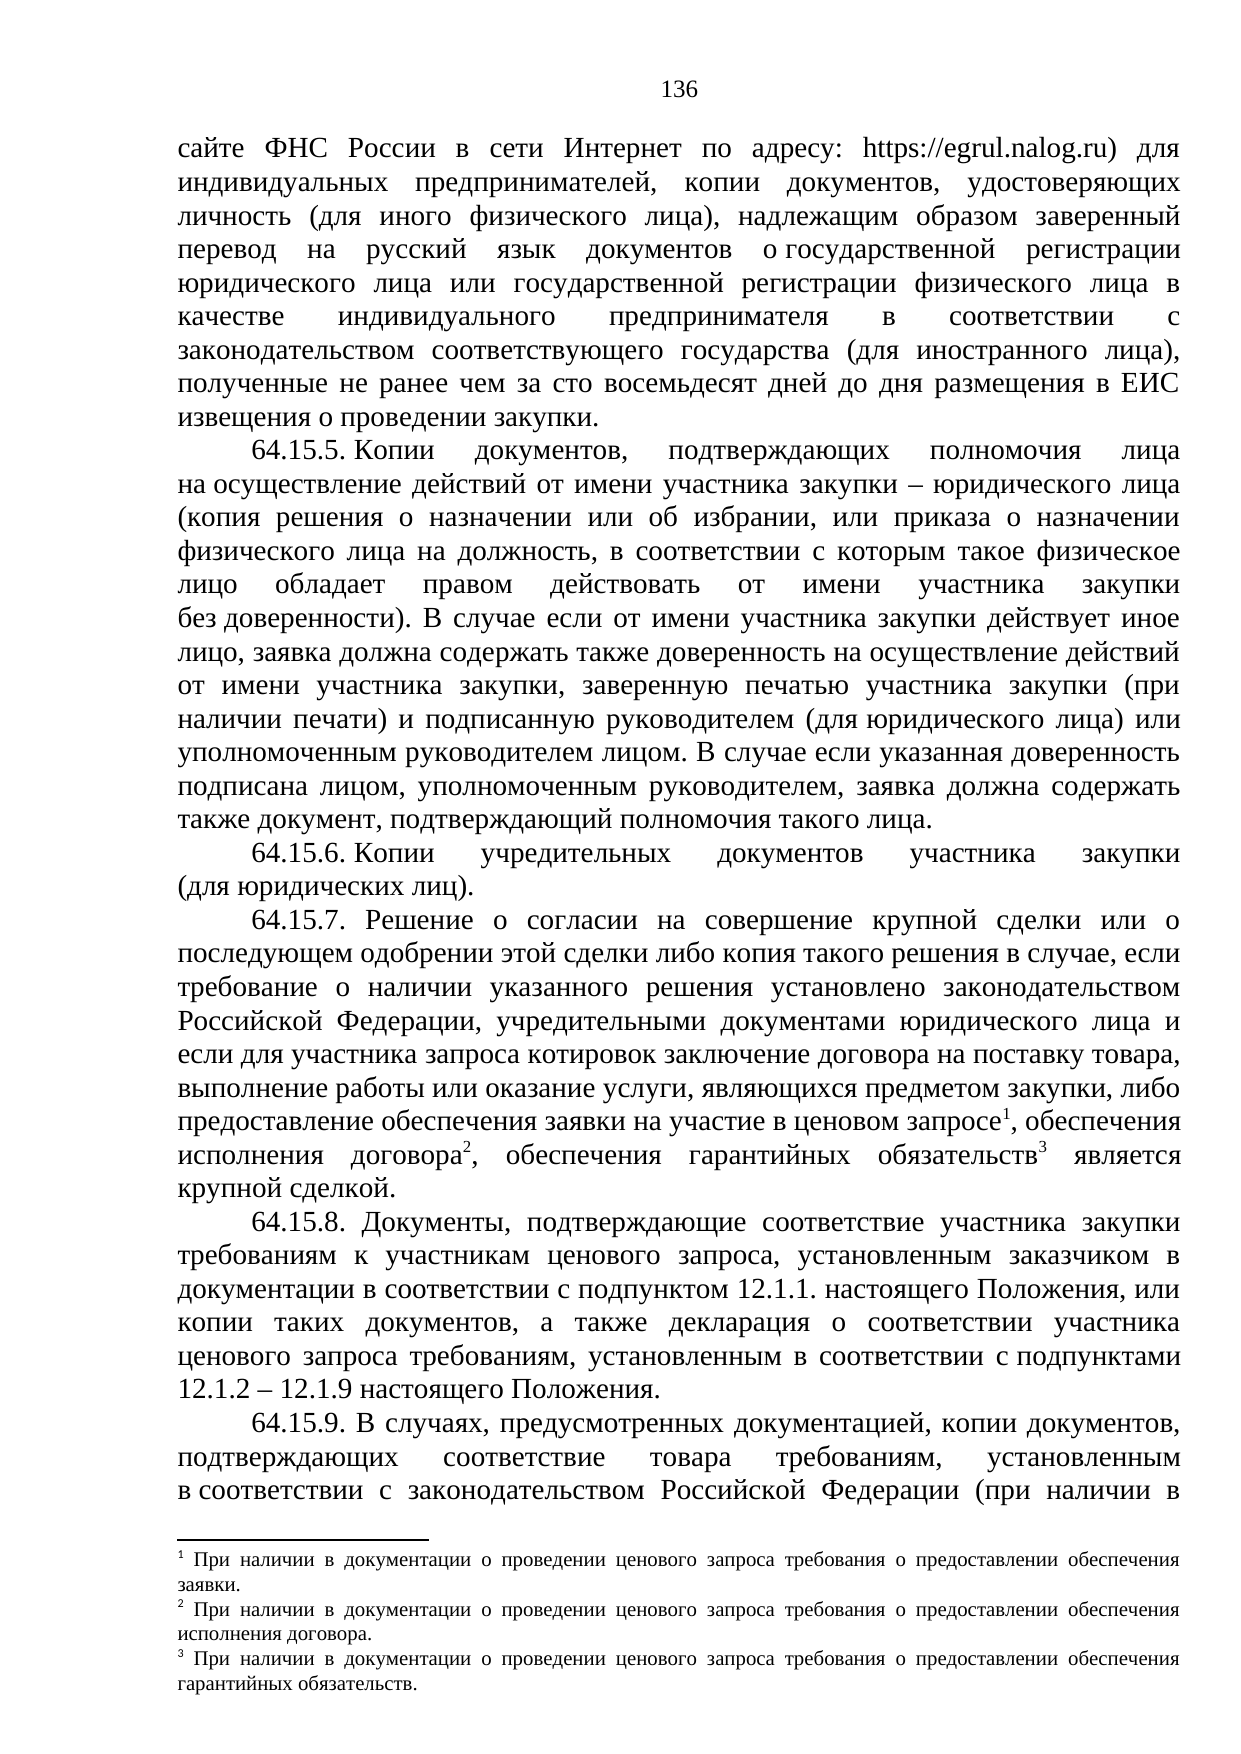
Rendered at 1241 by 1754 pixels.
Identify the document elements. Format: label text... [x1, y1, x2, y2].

text 64.15.6. Копии учредительных документов участника закупки (для юридических лиц). [177, 835, 1181, 902]
text 64.15.5. Копии документов, подтверждающих полномочия лица на осуществление действий от имени участника закупки – юридического лица (копия решения о назначении или об избрании, или приказа о назначении физического лица на должность, в соответствии с которым такое физическое лицо обладает правом действовать от имени участника закупки без доверенности). В случае если от имени участника закупки действует иное лицо, заявка должна содержать также доверенность на осуществление действий от имени участника закупки, заверенную печатью участника закупки (при наличии печати) и подписанную руководителем (для юридического лица) или уполномоченным руководителем лицом. В случае если указанная доверенность подписана лицом, уполномоченным руководителем, заявка должна содержать также документ, подтверждающий полномочия такого лица. [177, 432, 1181, 835]
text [177, 131, 1181, 432]
text 64.15.8. Документы, подтверждающие соответствие участника закупки требованиям к участникам ценового запроса, установленным заказчиком в документации в соответствии с подпунктом 12.1.1. настоящего Положения, или копии таких документов, а также декларация о соответствии участника ценового запроса требованиям, установленным в соответствии с подпунктами 12.1.2 – 12.1.9 настоящего Положения. [177, 1204, 1181, 1405]
text 64.15.7. Решение о согласии на совершение крупной сделки или о последующем одобрении этой сделки либо копия такого решения в случае, если требование о наличии указанного решения установлено законодательством Российской Федерации, учредительными документами юридического лица и если для участника запроса котировок заключение договора на поставку товара, выполнение работы или оказание услуги, являющихся предметом закупки, либо предоставление обеспечения заявки на участие в ценовом запросе, обеспечения исполнения договора, обеспечения гарантийных обязательств является крупной сделкой. [177, 902, 1181, 1204]
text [177, 1405, 1181, 1506]
